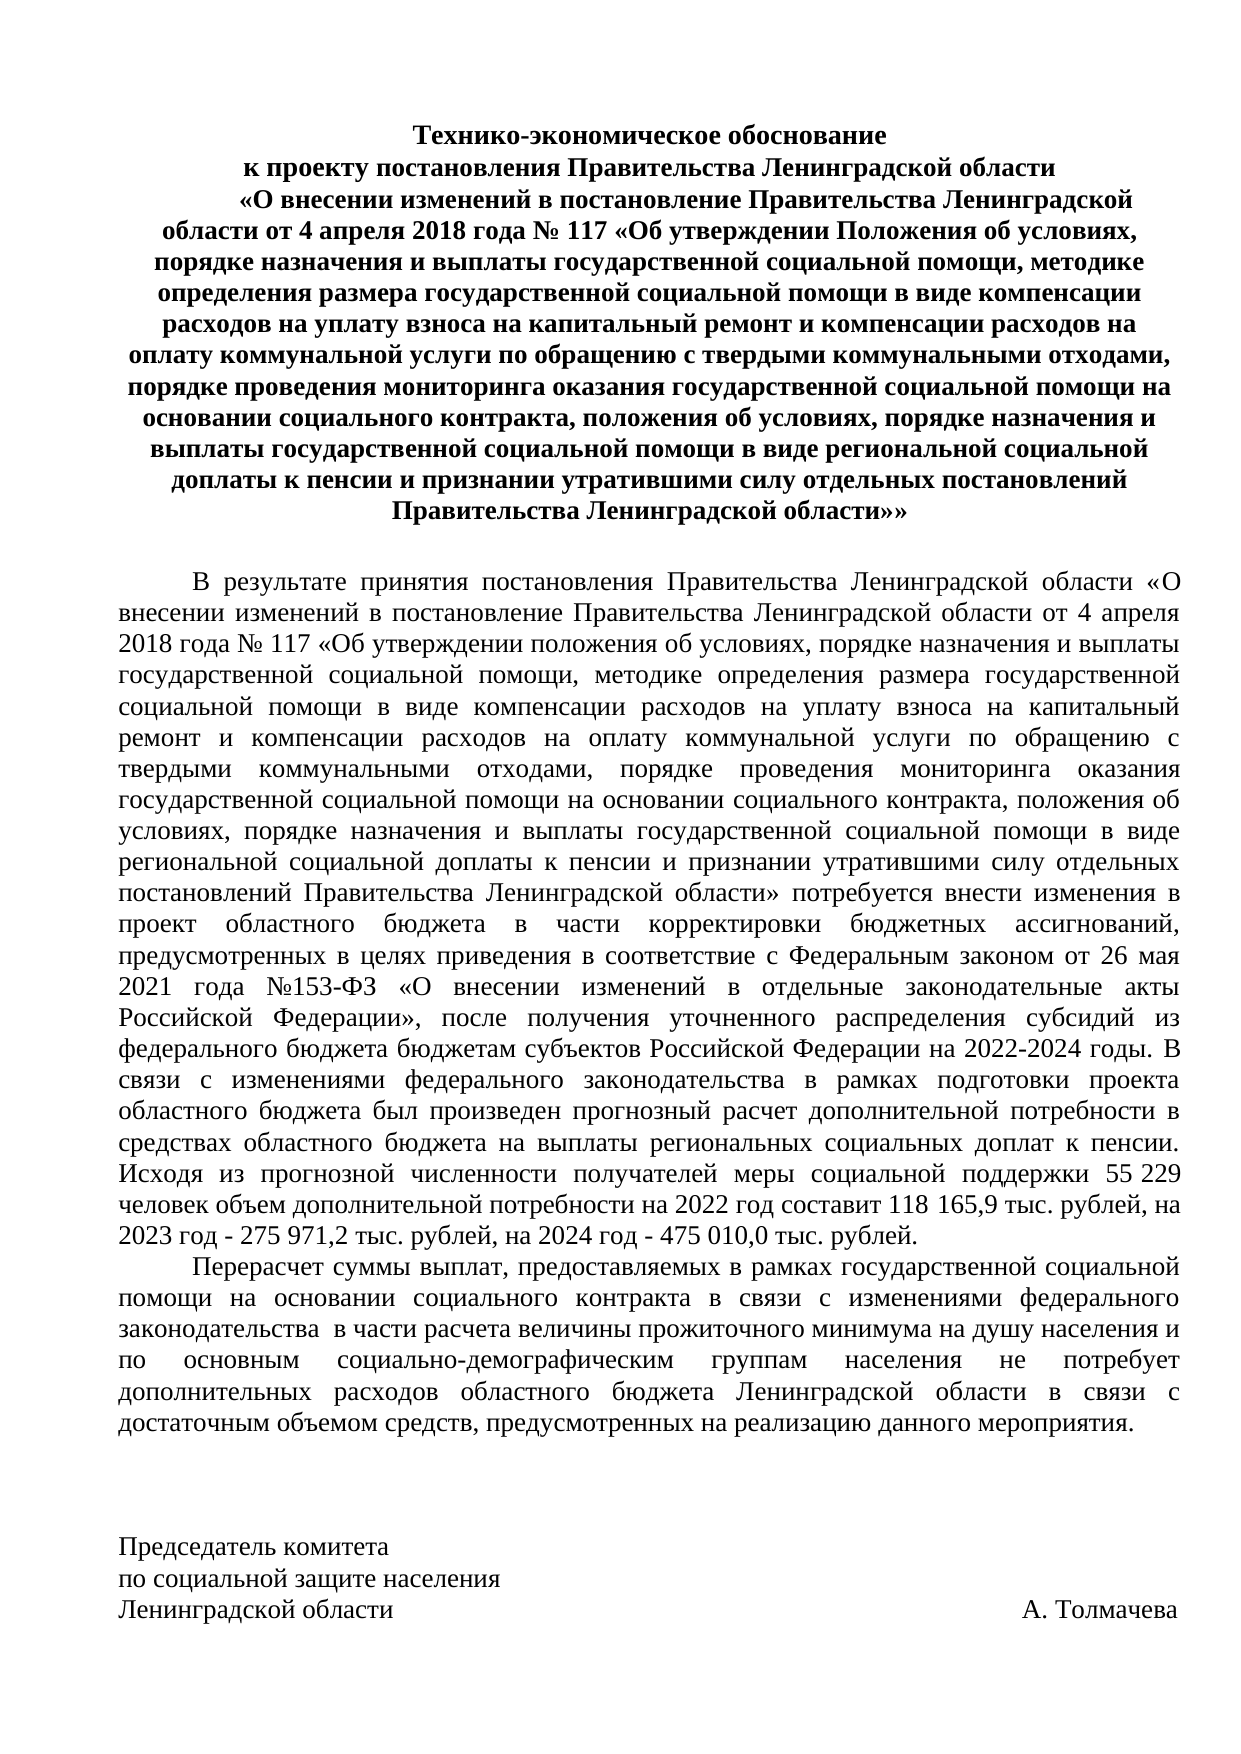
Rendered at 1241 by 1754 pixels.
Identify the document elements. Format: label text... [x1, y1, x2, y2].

text Технико-экономическое обоснование [118, 118, 1181, 151]
text к проекту постановления Правительства Ленинградской области [118, 151, 1181, 183]
text В результате принятия постановления Правительства Ленинградской области «О внесении изменений в постановление Правительства Ленинградской области от 4 апреля 2018 года № 117 «Об утверждении положения об условиях, порядке назначения и выплаты государственной социальной помощи, методике определения размера государственной социальной помощи в виде компенсации расходов на уплату взноса на капитальный ремонт и компенсации расходов на оплату коммунальной услуги по обращению с твердыми коммунальными отходами, порядке проведения мониторинга оказания государственной социальной помощи на основании социального контракта, положения об условиях, порядке назначения и выплаты государственной социальной помощи в виде региональной социальной доплаты к пенсии и признании утратившими силу отдельных постановлений Правительства Ленинградской области» потребуется внести изменения в проект областного бюджета в части корректировки бюджетных ассигнований, предусмотренных в целях приведения в соответствие с Федеральным законом от 26 мая 2021 года №153-ФЗ «О внесении изменений в отдельные законодательные акты Российской Федерации», после получения уточненного распределения субсидий из федерального бюджета бюджетам субъектов Российской Федерации на 2022-2024 годы. В связи с изменениями федерального законодательства в рамках подготовки проекта областного бюджета был произведен прогнозный расчет дополнительной потребности в средствах областного бюджета на выплаты региональных социальных доплат к пенсии. Исходя из прогнозной численности получателей меры социальной поддержки 55 229 человек объем дополнительной потребности на 2022 год составит 118 165,9 тыс. рублей, на 2023 год - 275 971,2 тыс. рублей, на 2024 год - 475 010,0 тыс. рублей. [118, 565, 1181, 1250]
text Председатель комитета [118, 1531, 1181, 1562]
text «О внесении изменений в постановление Правительства Ленинградской области от 4 апреля 2018 года № 117 «Об утверждении Положения об условиях, порядке назначения и выплаты государственной социальной помощи, методике определения размера государственной социальной помощи в виде компенсации расходов на уплату взноса на капитальный ремонт и компенсации расходов на оплату коммунальной услуги по обращению с твердыми коммунальными отходами, порядке проведения мониторинга оказания государственной социальной помощи на основании социального контракта, положения об условиях, порядке назначения и выплаты государственной социальной помощи в виде региональной социальной доплаты к пенсии и признании утратившими силу отдельных постановлений Правительства Ленинградской области»» [118, 183, 1181, 526]
text по социальной защите населения [118, 1562, 1181, 1593]
text Перерасчет суммы выплат, предоставляемых в рамках государственной социальной помощи на основании социального контракта в связи с изменениями федерального законодательства в части расчета величины прожиточного минимума на душу населения и по основным социально-демографическим группам населения не потребует дополнительных расходов областного бюджета Ленинградской области в связи с достаточным объемом средств, предусмотренных на реализацию данного мероприятия. [118, 1250, 1181, 1437]
text Ленинградской области А. Толмачева [118, 1593, 1181, 1624]
